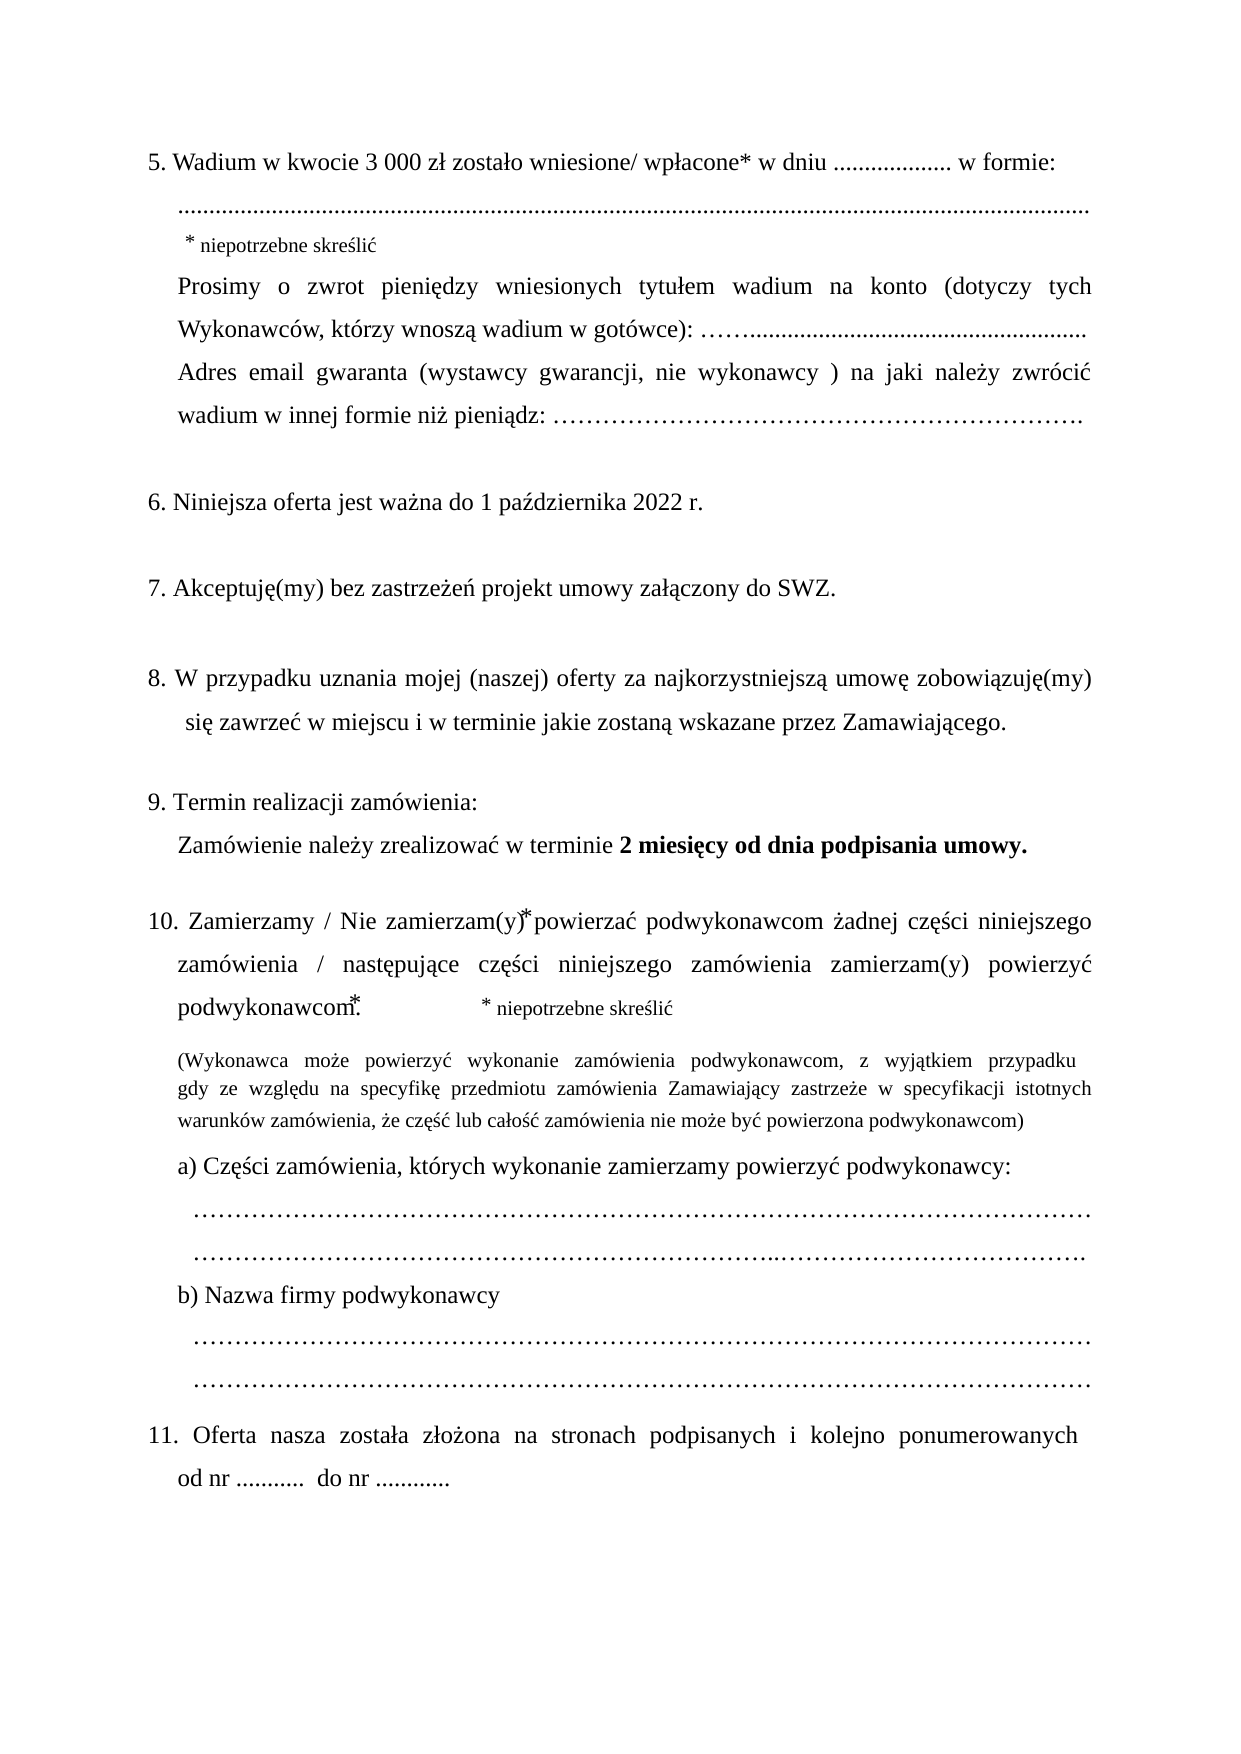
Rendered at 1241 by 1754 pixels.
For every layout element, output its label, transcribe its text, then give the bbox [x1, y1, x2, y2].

text ……………………………………………………………………………………………………………………………………………………………..………………………………. [192, 1194, 1093, 1266]
text .................................................................................................................................................. [177, 190, 1093, 218]
text 9. Termin realizacji zamówienia: [148, 787, 1093, 816]
text 10. Zamierzamy / Nie zamierzam(y)⃰ powierzać podwykonawcom żadnej części niniejszego zamówienia / następujące części niniejszego zamówienia zamierzam(y) powierzyć podwykonawcom⃰. ⃰ niepotrzebne skreślić [148, 906, 1093, 1021]
text b) Nazwa firmy podwykonawcy [148, 1280, 1093, 1309]
text 6. Niniejsza oferta jest ważna do 1 października 2022 r. [148, 487, 1093, 516]
text ⃰ niepotrzebne skreślić [177, 233, 1093, 257]
text 5. Wadium w kwocie 3 000 zł zostało wniesione/ wpłacone* w dniu ................... w formie: [148, 147, 1093, 175]
text ……………………………………………………………………………………………………………………………………………………………………………………………… [192, 1321, 1093, 1393]
text 7. Akceptuję(my) bez zastrzeżeń projekt umowy załączony do SWZ. [148, 573, 1093, 602]
text 8. W przypadku uznania mojej (naszej) oferty za najkorzystniejszą umowę zobowiązuję(my) się zawrzeć w miejscu i w terminie jakie zostaną wskazane przez Zamawiającego. [148, 663, 1093, 735]
text 11. Oferta nasza została złożona na stronach podpisanych i kolejno ponumerowanych od nr ........... do nr ............ [148, 1420, 1093, 1492]
text a) Części zamówienia, których wykonanie zamierzamy powierzyć podwykonawcy: [166, 1151, 1093, 1179]
text Prosimy o zwrot pieniędzy wniesionych tytułem wadium na konto (dotyczy tych Wykonawców, którzy wnoszą wadium w gotówce): ……...................................................... [177, 271, 1093, 343]
text Zamówienie należy zrealizować w terminie 2 miesięcy od dnia podpisania umowy. [148, 830, 1093, 859]
text (Wykonawca może powierzyć wykonanie zamówienia podwykonawcom, z wyjątkiem przypadku gdy ze względu na specyfikę przedmiotu zamówienia Zamawiający zastrzeże w specyfikacji istotnych warunków zamówienia, że część lub całość zamówienia nie może być powierzona podwykonawcom) [177, 1048, 1093, 1133]
text Adres email gwaranta (wystawcy gwarancji, nie wykonawcy ) na jaki należy zwrócić wadium w innej formie niż pieniądz: ………………………………………………………. [177, 357, 1093, 429]
